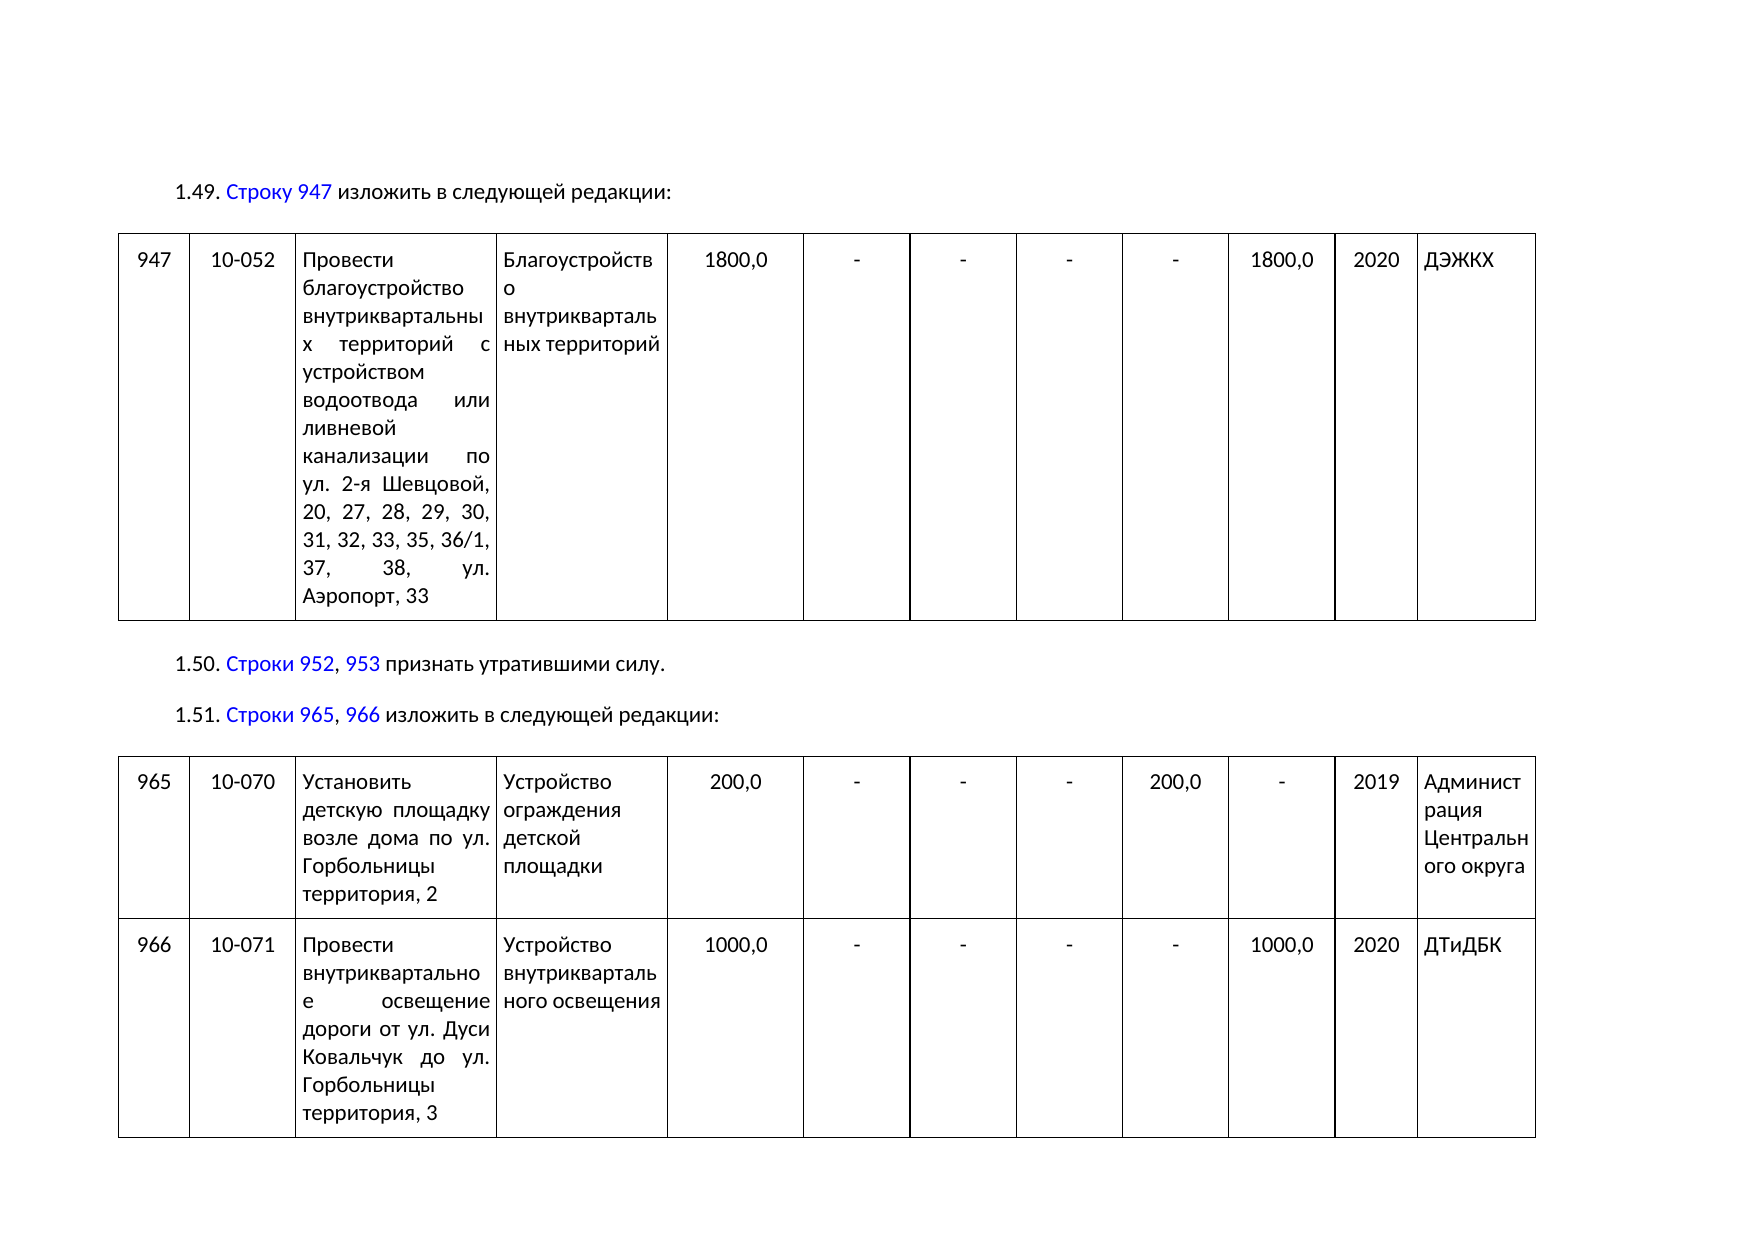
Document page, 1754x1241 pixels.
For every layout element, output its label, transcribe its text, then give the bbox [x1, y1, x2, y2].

table_cell 2020 [1336, 919, 1417, 1137]
text 1.51. Строки 965, 966 изложить в следующей редакции: [118, 700, 1636, 728]
table_cell ДТиДБК [1418, 919, 1535, 1137]
table_cell Устройство внутриквартального освещения [497, 919, 667, 1137]
table_header Провести благоустройство внутриквартальных территорий с устройством водоотвода или ливневой канализации по ул. 2-я Шевцовой, 20, 27, 28, 29, 30, 31, 32, 33, 35, 36/1, 37, 38, ул. Аэропорт, 33 [296, 234, 496, 620]
table_header 1800,0 [668, 234, 803, 620]
table_cell 966 [119, 919, 189, 1137]
table_header - [911, 234, 1016, 620]
table_header - [1017, 234, 1122, 620]
table_header Устройство ограждения детской площадки [497, 757, 667, 918]
table_cell - [1017, 919, 1122, 1137]
table_header 2020 [1336, 234, 1417, 620]
table_header 1800,0 [1229, 234, 1334, 620]
table_header 947 [119, 234, 189, 620]
table_header 10-070 [190, 757, 295, 918]
table_header 200,0 [668, 757, 803, 918]
table_header 965 [119, 757, 189, 918]
table_header 2019 [1336, 757, 1417, 918]
table_header Администрация Центрального округа [1418, 757, 1535, 918]
table_header Установить детскую площадку возле дома по ул. Горбольницы территория, 2 [296, 757, 496, 918]
table_header 200,0 [1123, 757, 1228, 918]
text 1.50. Строки 952, 953 признать утратившими силу. [118, 649, 1636, 677]
table_header - [1017, 757, 1122, 918]
table_cell - [804, 919, 909, 1137]
table_header - [1229, 757, 1334, 918]
table_header ДЭЖКХ [1418, 234, 1535, 620]
text 1.49. Строку 947 изложить в следующей редакции: [118, 177, 1636, 205]
table_cell Провести внутриквартальное освещение дороги от ул. Дуси Ковальчук до ул. Горбольницы территория, 3 [296, 919, 496, 1137]
table_cell - [911, 919, 1016, 1137]
table_header - [911, 757, 1016, 918]
table_cell 10-071 [190, 919, 295, 1137]
table_header - [804, 234, 909, 620]
table_cell 1000,0 [668, 919, 803, 1137]
table_header - [1123, 234, 1228, 620]
table_header Благоустройство внутриквартальных территорий [497, 234, 667, 620]
table_header 10-052 [190, 234, 295, 620]
table_cell 1000,0 [1229, 919, 1334, 1137]
table_header - [804, 757, 909, 918]
table_cell - [1123, 919, 1228, 1137]
